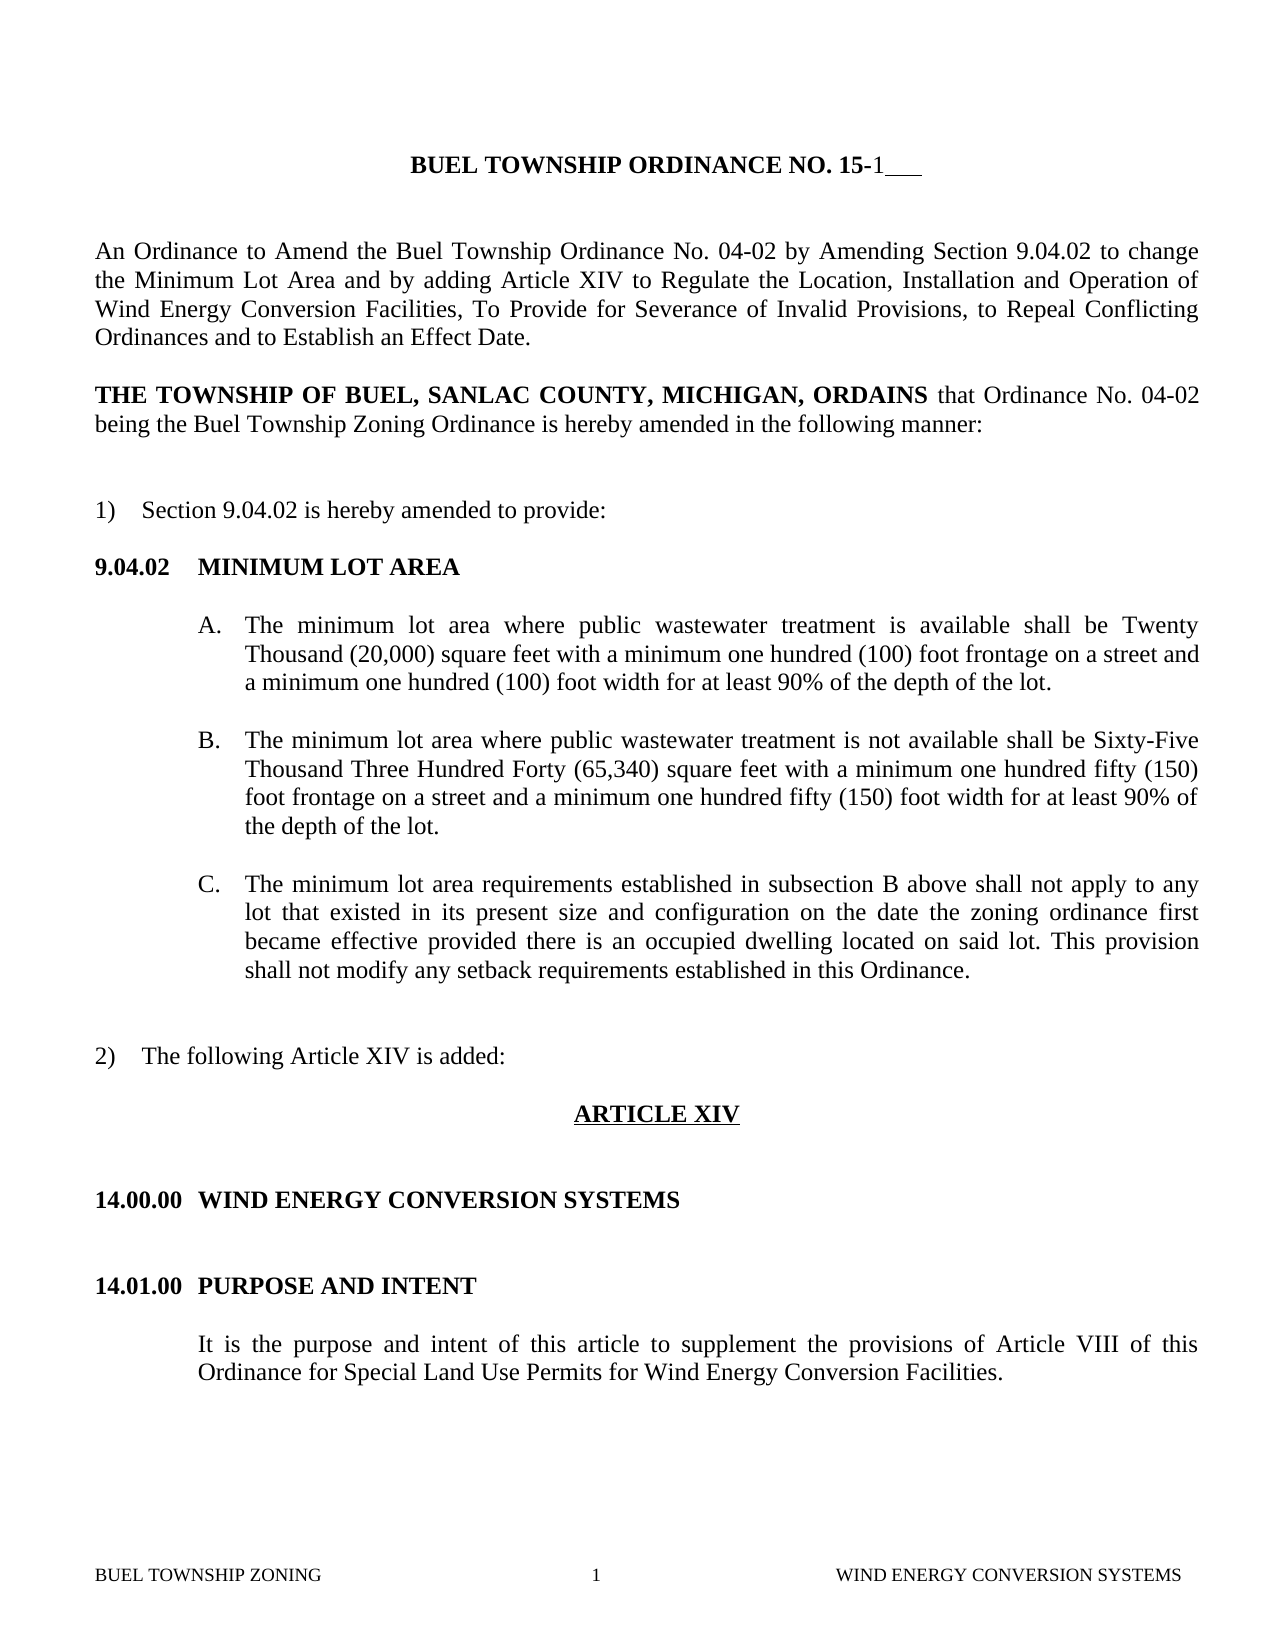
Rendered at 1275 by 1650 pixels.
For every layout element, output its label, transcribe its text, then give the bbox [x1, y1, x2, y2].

text 1) Section 9.04.02 is hereby amended to provide: [94, 495, 1200, 524]
text 9.04.02 MINIMUM LOT AREA [94, 552, 1200, 581]
text An Ordinance to Amend the Buel Township Ordinance No. 04-02 by Amending Section 9.04.02 to change the Minimum Lot Area and by adding Article XIV to Regulate the Location, Installation and Operation of Wind Energy Conversion Facilities, To Provide for Severance of Invalid Provisions, to Repeal Conflicting Ordinances and to Establish an Effect Date. [94, 236, 1200, 351]
text 14.00.00 WIND ENERGY CONVERSION SYSTEMS [94, 1185, 1200, 1214]
text BUEL TOWNSHIP ORDINANCE NO. 15-1 [94, 150, 1200, 179]
text 14.01.00 PURPOSE AND INTENT [94, 1271, 1200, 1300]
text THE TOWNSHIP OF BUEL, SANLAC COUNTY, MICHIGAN, ORDAINS that Ordinance No. 04-02 being the Buel Township Zoning Ordinance is hereby amended in the following manner: [94, 380, 1200, 437]
text B. The minimum lot area where public wastewater treatment is not available shall be Sixty-Five Thousand Three Hundred Forty (65,340) square feet with a minimum one hundred fifty (150) foot frontage on a street and a minimum one hundred fifty (150) foot width for at least 90% of the depth of the lot. [104, 725, 1200, 840]
text 2) The following Article XIV is added: [94, 1041, 1200, 1070]
text It is the purpose and intent of this article to supplement the provisions of Article VIII of this Ordinance for Special Land Use Permits for Wind Energy Conversion Facilities. [198, 1329, 1200, 1386]
text C. The minimum lot area requirements established in subsection B above shall not apply to any lot that existed in its present size and configuration on the date the zoning ordinance first became effective provided there is an occupied dwelling located on said lot. This provision shall not modify any setback requirements established in this Ordinance. [104, 869, 1200, 984]
text A. The minimum lot area where public wastewater treatment is available shall be Twenty Thousand (20,000) square feet with a minimum one hundred (100) foot frontage on a street and a minimum one hundred (100) foot width for at least 90% of the depth of the lot. [104, 610, 1200, 696]
text ARTICLE XIV [113, 1099, 1200, 1127]
